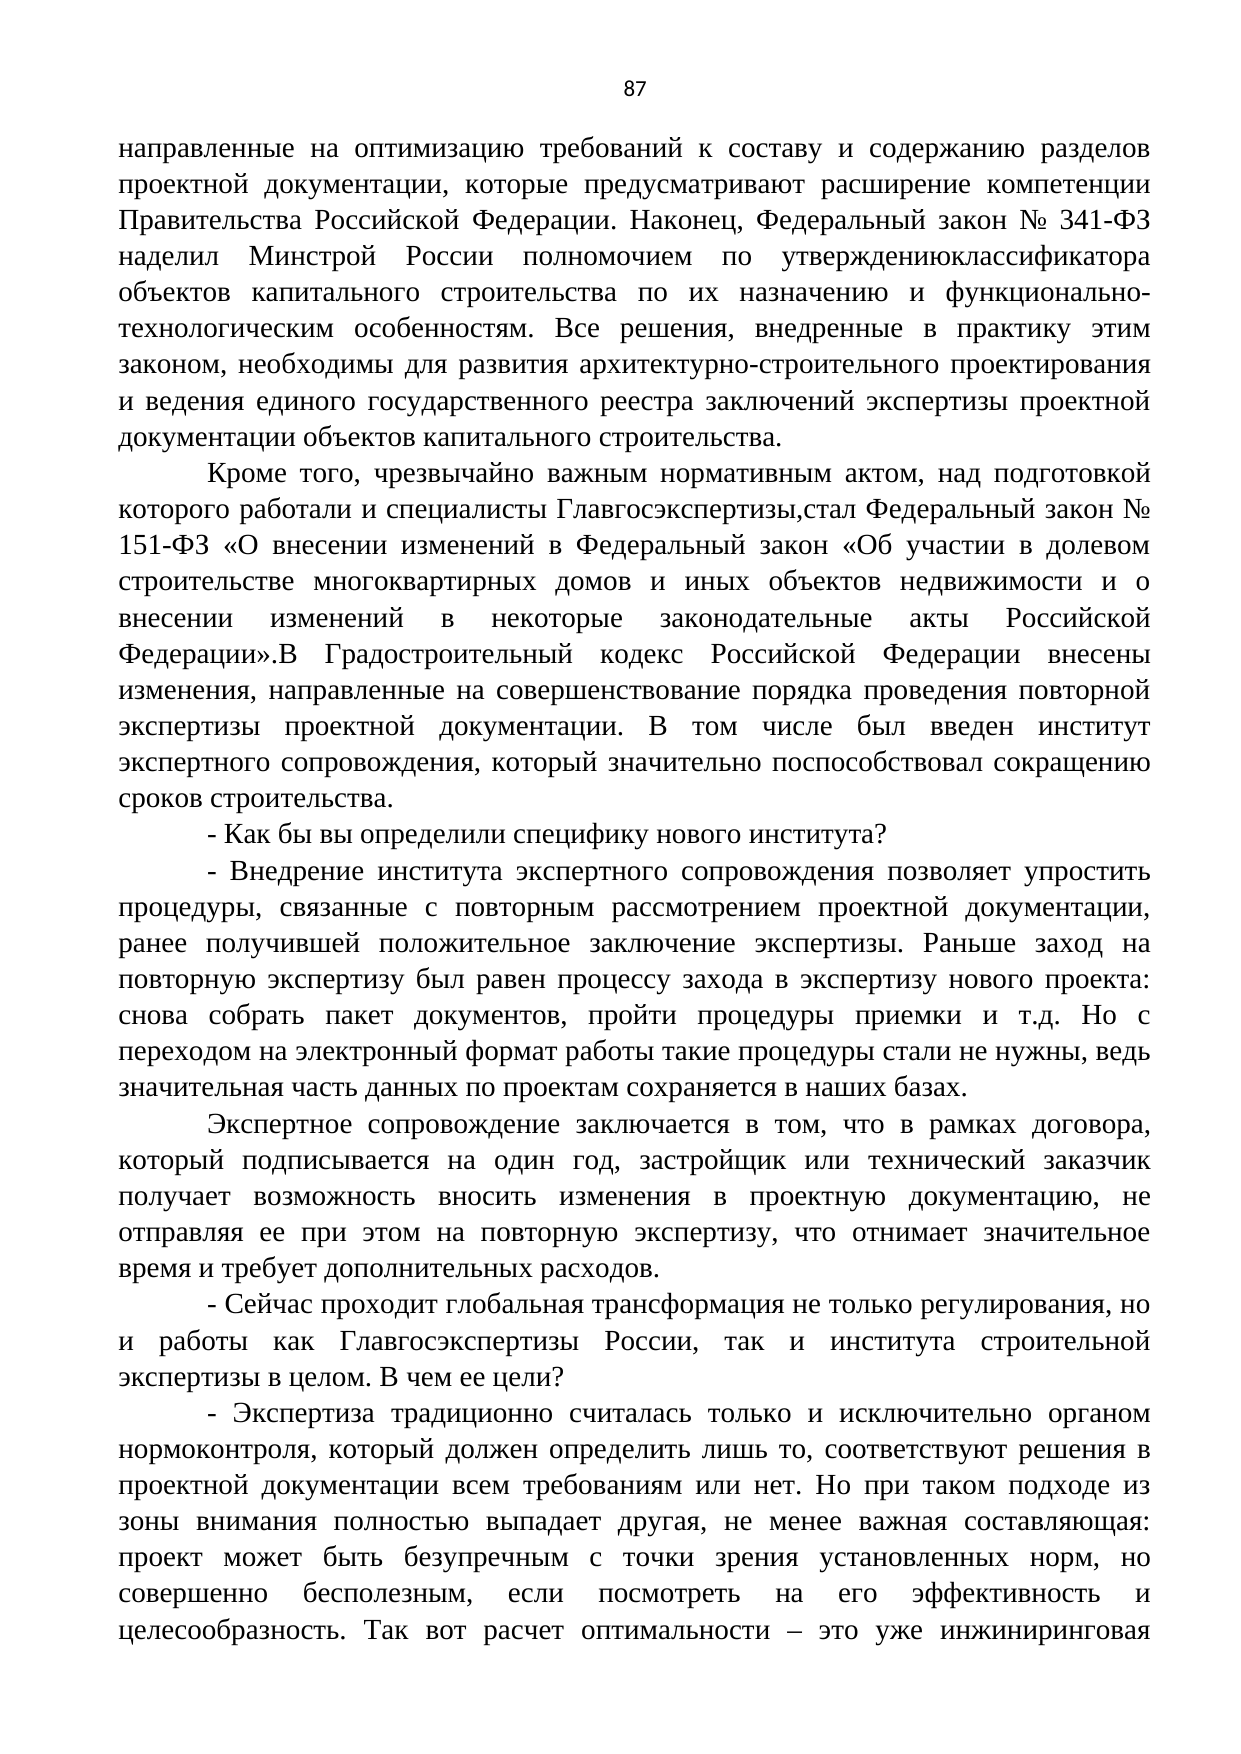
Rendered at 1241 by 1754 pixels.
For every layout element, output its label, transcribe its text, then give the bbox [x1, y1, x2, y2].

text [118, 130, 1152, 452]
text Кроме того, чрезвычайно важным нормативным актом, над подготовкой которого работали и специалисты Главгосэкспертизы,стал Федеральный закон № 151-ФЗ «О внесении изменений в Федеральный закон «Об участии в долевом строительстве многоквартирных домов и иных объектов недвижимости и о внесении изменений в некоторые законодательные акты Российской Федерации».В Градостроительный кодекс Российской Федерации внесены изменения, направленные на совершенствование порядка проведения повторной экспертизы проектной документации. В том числе был введен институт экспертного сопровождения, который значительно поспособствовал сокращению сроков строительства. [118, 455, 1152, 814]
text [118, 1395, 1152, 1645]
text Экспертное сопровождение заключается в том, что в рамках договора, который подписывается на один год, застройщик или технический заказчик получает возможность вносить изменения в проектную документацию, не отправляя ее при этом на повторную экспертизу, что отнимает значительное время и требует дополнительных расходов. [118, 1106, 1152, 1284]
text - Внедрение института экспертного сопровождения позволяет упростить процедуры, связанные с повторным рассмотрением проектной документации, ранее получившей положительное заключение экспертизы. Раньше заход на повторную экспертизу был равен процессу захода в экспертизу нового проекта: снова собрать пакет документов, пройти процедуры приемки и т.д. Но с переходом на электронный формат работы такие процедуры стали не нужны, ведь значительная часть данных по проектам сохраняется в наших базах. [118, 853, 1152, 1103]
text - Сейчас проходит глобальная трансформация не только регулирования, но и работы как Главгосэкспертизы России, так и института строительной экспертизы в целом. В чем ее цели? [118, 1286, 1152, 1392]
text - Как бы вы определили специфику нового института? [118, 817, 1152, 850]
